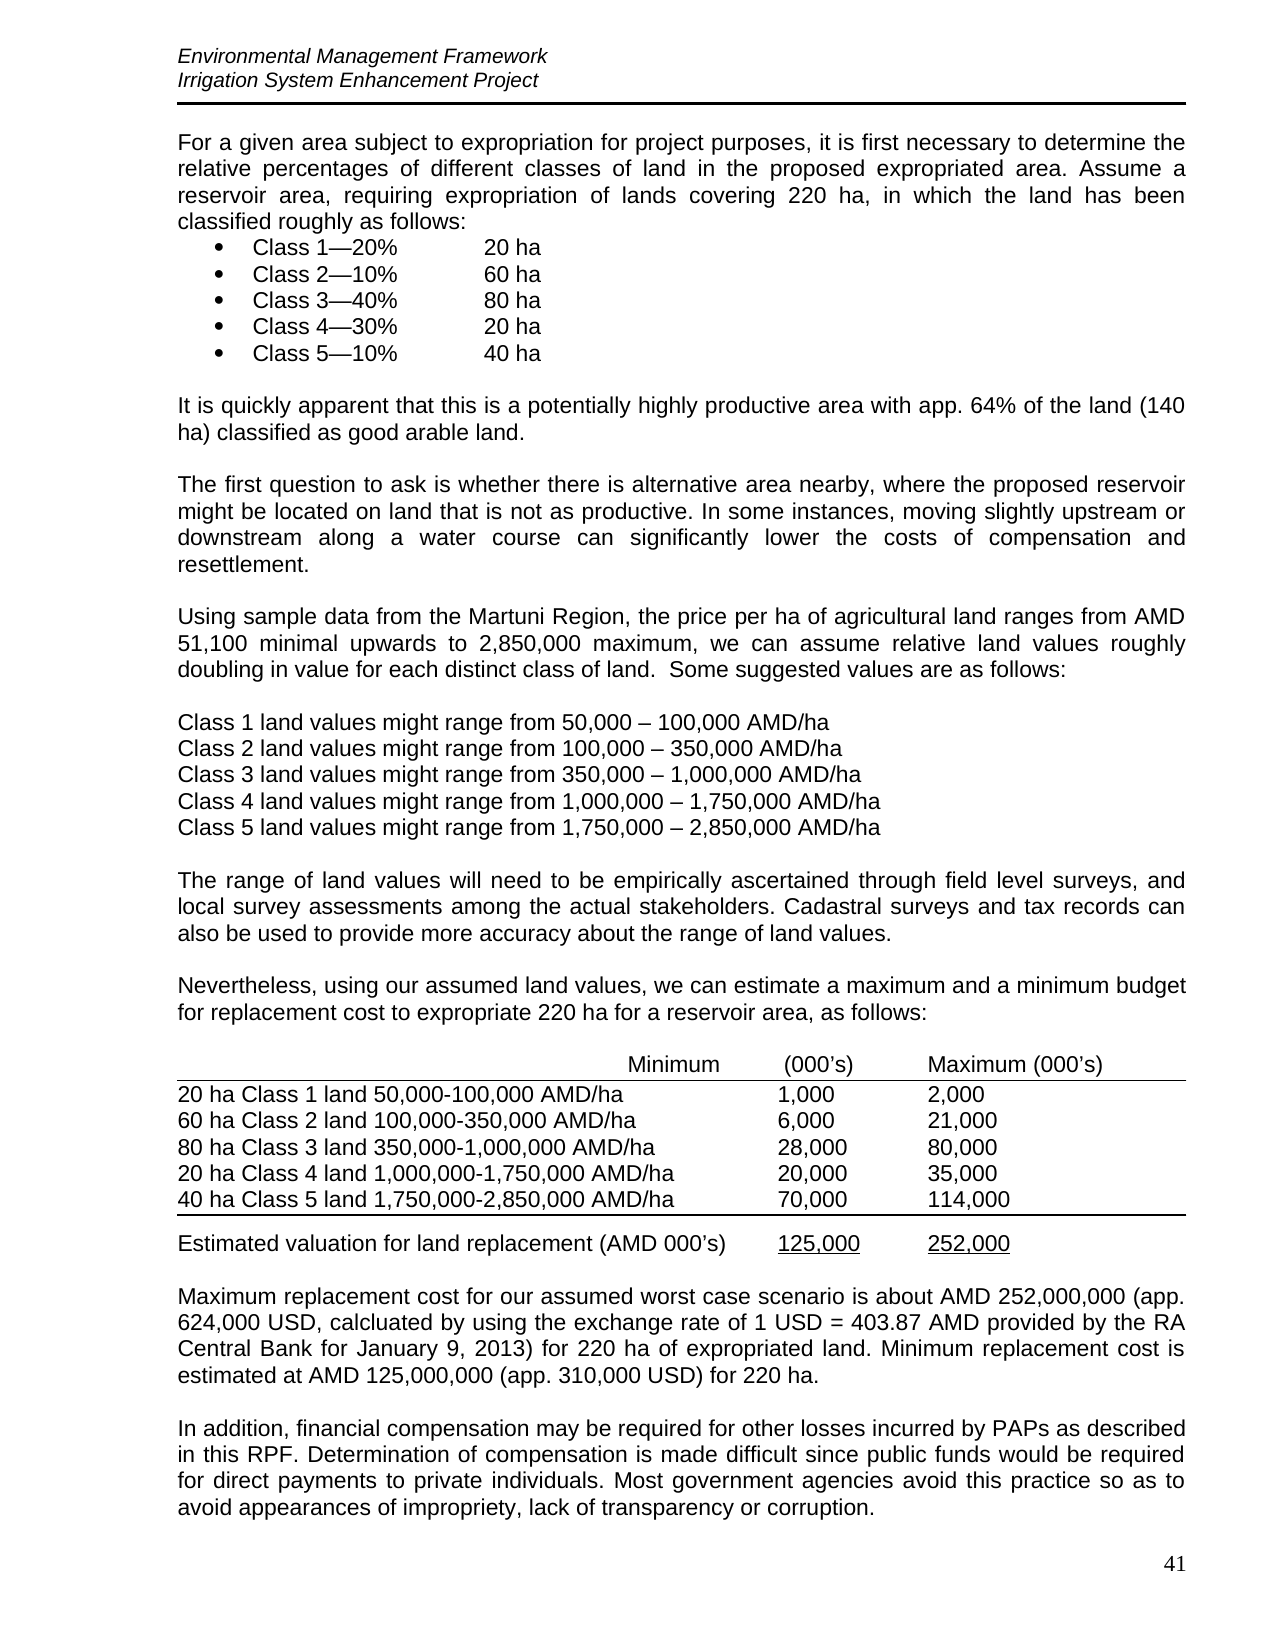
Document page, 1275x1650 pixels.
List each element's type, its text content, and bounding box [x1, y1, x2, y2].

text In addition, financial compensation may be required for other losses incurred by PAPs as described in this RPF. Determination of compensation is made difficult since public funds would be required for direct payments to private individuals. Most government agencies avoid this practice so as to avoid appearances of impropriety, lack of transparency or corruption. [177, 1414, 1186, 1520]
text Using sample data from the Martuni Region, the price per ha of agricultural land ranges from AMD 51,100 minimal upwards to 2,850,000 maximum, we can assume relative land values roughly doubling in value for each distinct class of land. Some suggested values are as follows: [177, 603, 1186, 682]
text It is quickly apparent that this is a potentially highly productive area with app. 64% of the land (140 ha) classified as good arable land. [177, 392, 1186, 445]
list Class 3—40% 80 ha [215, 287, 1186, 313]
text 60 ha Class 2 land 100,000-350,000 AMD/ha 6,000 21,000 [177, 1107, 1186, 1133]
text The first question to ask is whether there is alternative area nearby, where the proposed reservoir might be located on land that is not as productive. In some instances, moving slightly upstream or downstream along a water course can significantly lower the costs of compensation and resettlement. [177, 471, 1186, 577]
text The range of land values will need to be empirically ascertained through field level surveys, and local survey assessments among the actual stakeholders. Cadastral surveys and tax records can also be used to provide more accuracy about the range of land values. [177, 867, 1186, 946]
list Class 2—10% 60 ha [215, 261, 1186, 287]
text 20 ha Class 4 land 1,000,000-1,750,000 AMD/ha 20,000 35,000 [177, 1160, 1186, 1186]
list Class 5—10% 40 ha [215, 340, 1186, 366]
text Class 4 land values might range from 1,000,000 – 1,750,000 AMD/ha [177, 788, 1186, 814]
text Class 1 land values might range from 50,000 – 100,000 AMD/ha [177, 709, 1186, 735]
list Class 4—30% 20 ha [215, 313, 1186, 340]
text Estimated valuation for land replacement (AMD 000’s) 125,000 252,000 [177, 1230, 1186, 1256]
text Class 2 land values might range from 100,000 – 350,000 AMD/ha [177, 735, 1186, 761]
text Maximum replacement cost for our assumed worst case scenario is about AMD 252,000,000 (app. 624,000 USD, calcluated by using the exchange rate of 1 USD = 403.87 AMD provided by the RA Central Bank for January 9, 2013) for 220 ha of expropriated land. Minimum replacement cost is estimated at AMD 125,000,000 (app. 310,000 USD) for 220 ha. [177, 1283, 1186, 1388]
list Class 1—20% 20 ha [215, 234, 1186, 261]
text For a given area subject to expropriation for project purposes, it is first necessary to determine the relative percentages of different classes of land in the proposed expropriated area. Assume a reservoir area, requiring expropriation of lands covering 220 ha, in which the land has been classified roughly as follows: [177, 129, 1186, 234]
text Nevertheless, using our assumed land values, we can estimate a maximum and a minimum budget for replacement cost to expropriate 220 ha for a reservoir area, as follows: [177, 972, 1186, 1025]
text 40 ha Class 5 land 1,750,000-2,850,000 AMD/ha 70,000 114,000 [177, 1186, 1186, 1214]
text 80 ha Class 3 land 350,000-1,000,000 AMD/ha 28,000 80,000 [177, 1133, 1186, 1160]
text Minimum (000’s) Maximum (000’s) [177, 1051, 1186, 1080]
text Class 5 land values might range from 1,750,000 – 2,850,000 AMD/ha [177, 814, 1186, 840]
text Class 3 land values might range from 350,000 – 1,000,000 AMD/ha [177, 761, 1186, 788]
text 20 ha Class 1 land 50,000-100,000 AMD/ha 1,000 2,000 [177, 1081, 1186, 1107]
